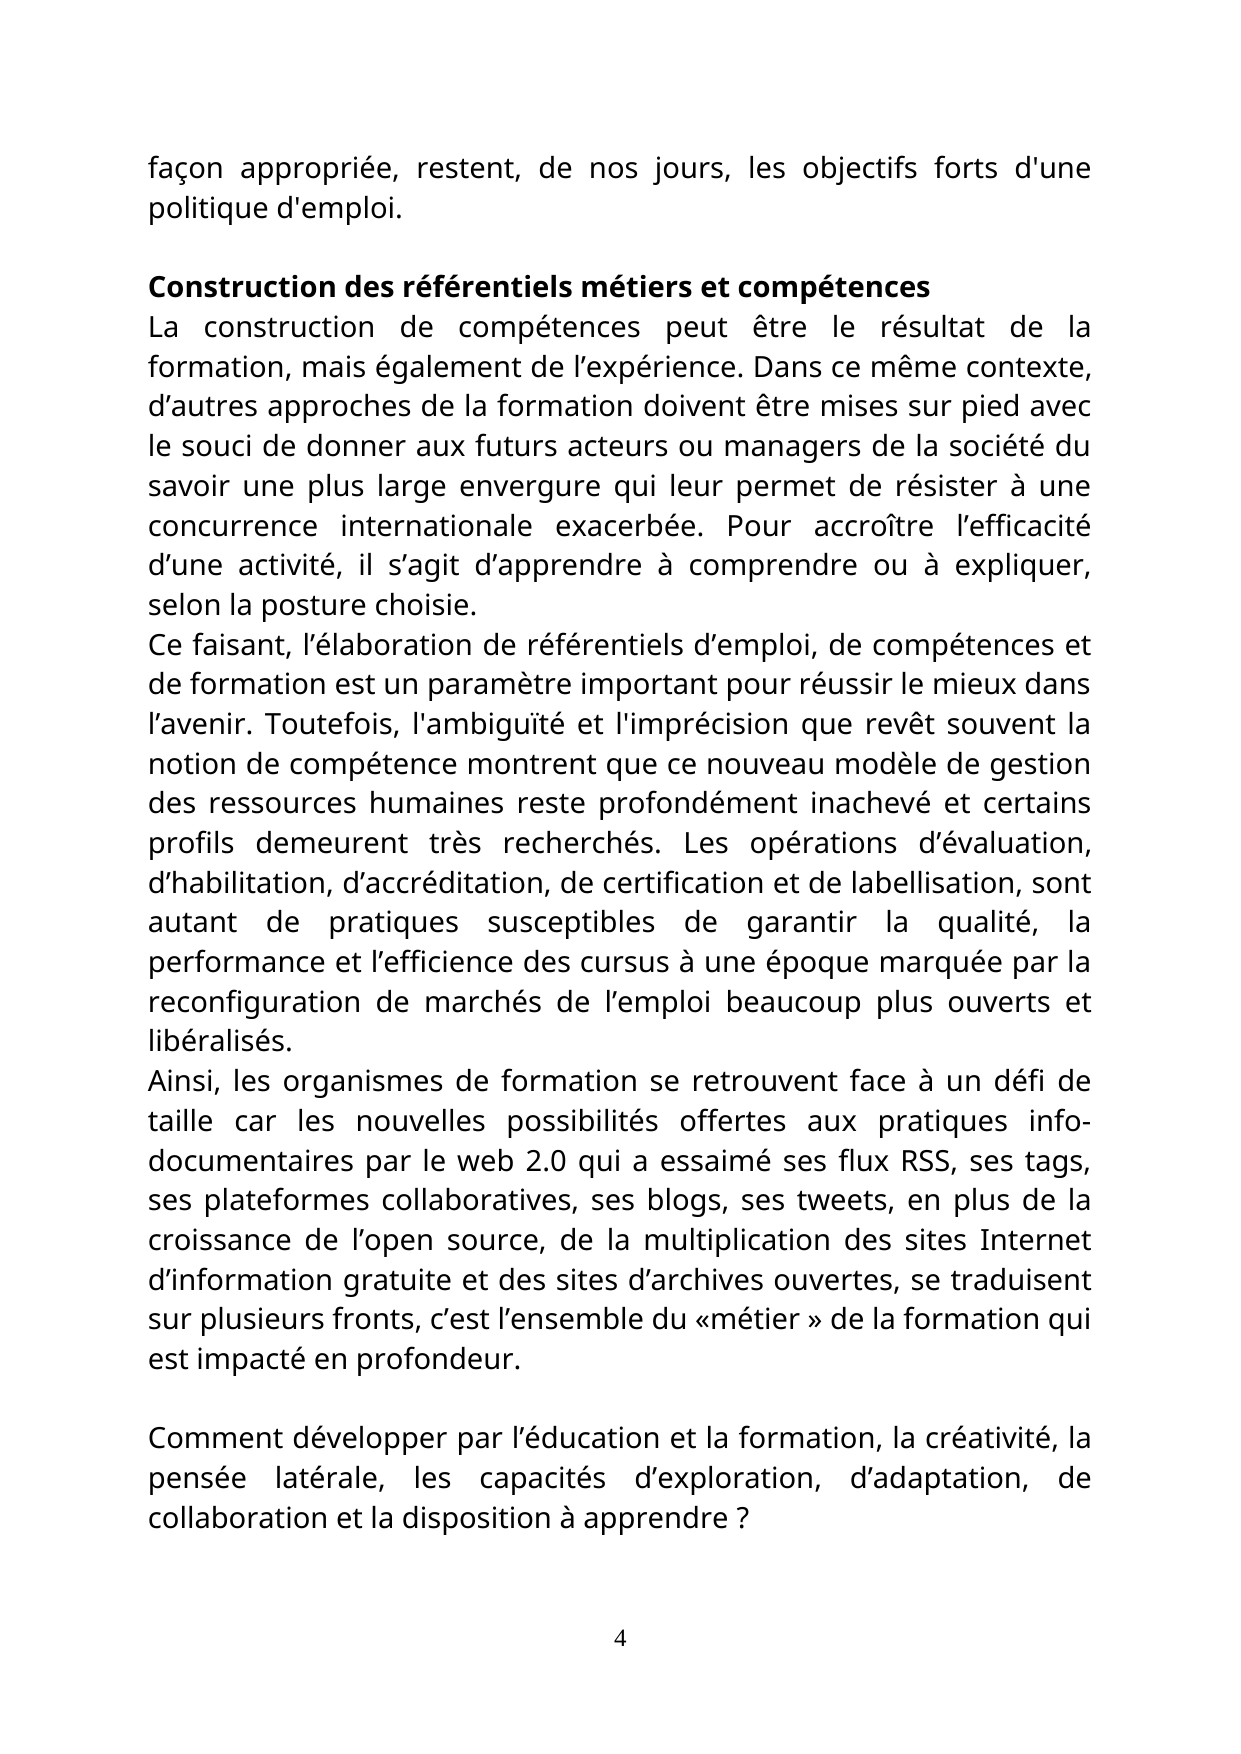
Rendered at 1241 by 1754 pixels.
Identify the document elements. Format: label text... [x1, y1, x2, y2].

subtitle Construction des référentiels métiers et compétences [148, 267, 1093, 306]
text La construction de compétences peut être le résultat de la formation, mais également de l’expérience. Dans ce même contexte, d’autres approches de la formation doivent être mises sur pied avec le souci de donner aux futurs acteurs ou managers de la société du savoir une plus large envergure qui leur permet de résister à une concurrence internationale exacerbée. Pour accroître l’efficacité d’une activité, il s’agit d’apprendre à comprendre ou à expliquer, selon la posture choisie. [148, 306, 1093, 624]
text Ainsi, les organismes de formation se retrouvent face à un défi de taille car les nouvelles possibilités offertes aux pratiques info-documentaires par le web 2.0 qui a essaimé ses flux RSS, ses tags, ses plateformes collaboratives, ses blogs, ses tweets, en plus de la croissance de l’open source, de la multiplication des sites Internet d’information gratuite et des sites d’archives ouvertes, se traduisent sur plusieurs fronts, c’est l’ensemble du «métier » de la formation qui est impacté en profondeur. [148, 1060, 1093, 1378]
text Ce faisant, l’élaboration de référentiels d’emploi, de compétences et de formation est un paramètre important pour réussir le mieux dans l’avenir. Toutefois, l'ambiguïté et l'imprécision que revêt souvent la notion de compétence montrent que ce nouveau modèle de gestion des ressources humaines reste profondément inachevé et certains profils demeurent très recherchés. Les opérations d’évaluation, d’habilitation, d’accréditation, de certification et de labellisation, sont autant de pratiques susceptibles de garantir la qualité, la performance et l’efficience des cursus à une époque marquée par la reconfiguration de marchés de l’emploi beaucoup plus ouverts et libéralisés. [148, 624, 1093, 1060]
text Comment développer par l’éducation et la formation, la créativité, la pensée latérale, les capacités d’exploration, d’adaptation, de collaboration et la disposition à apprendre ? [148, 1418, 1093, 1537]
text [148, 148, 1093, 227]
